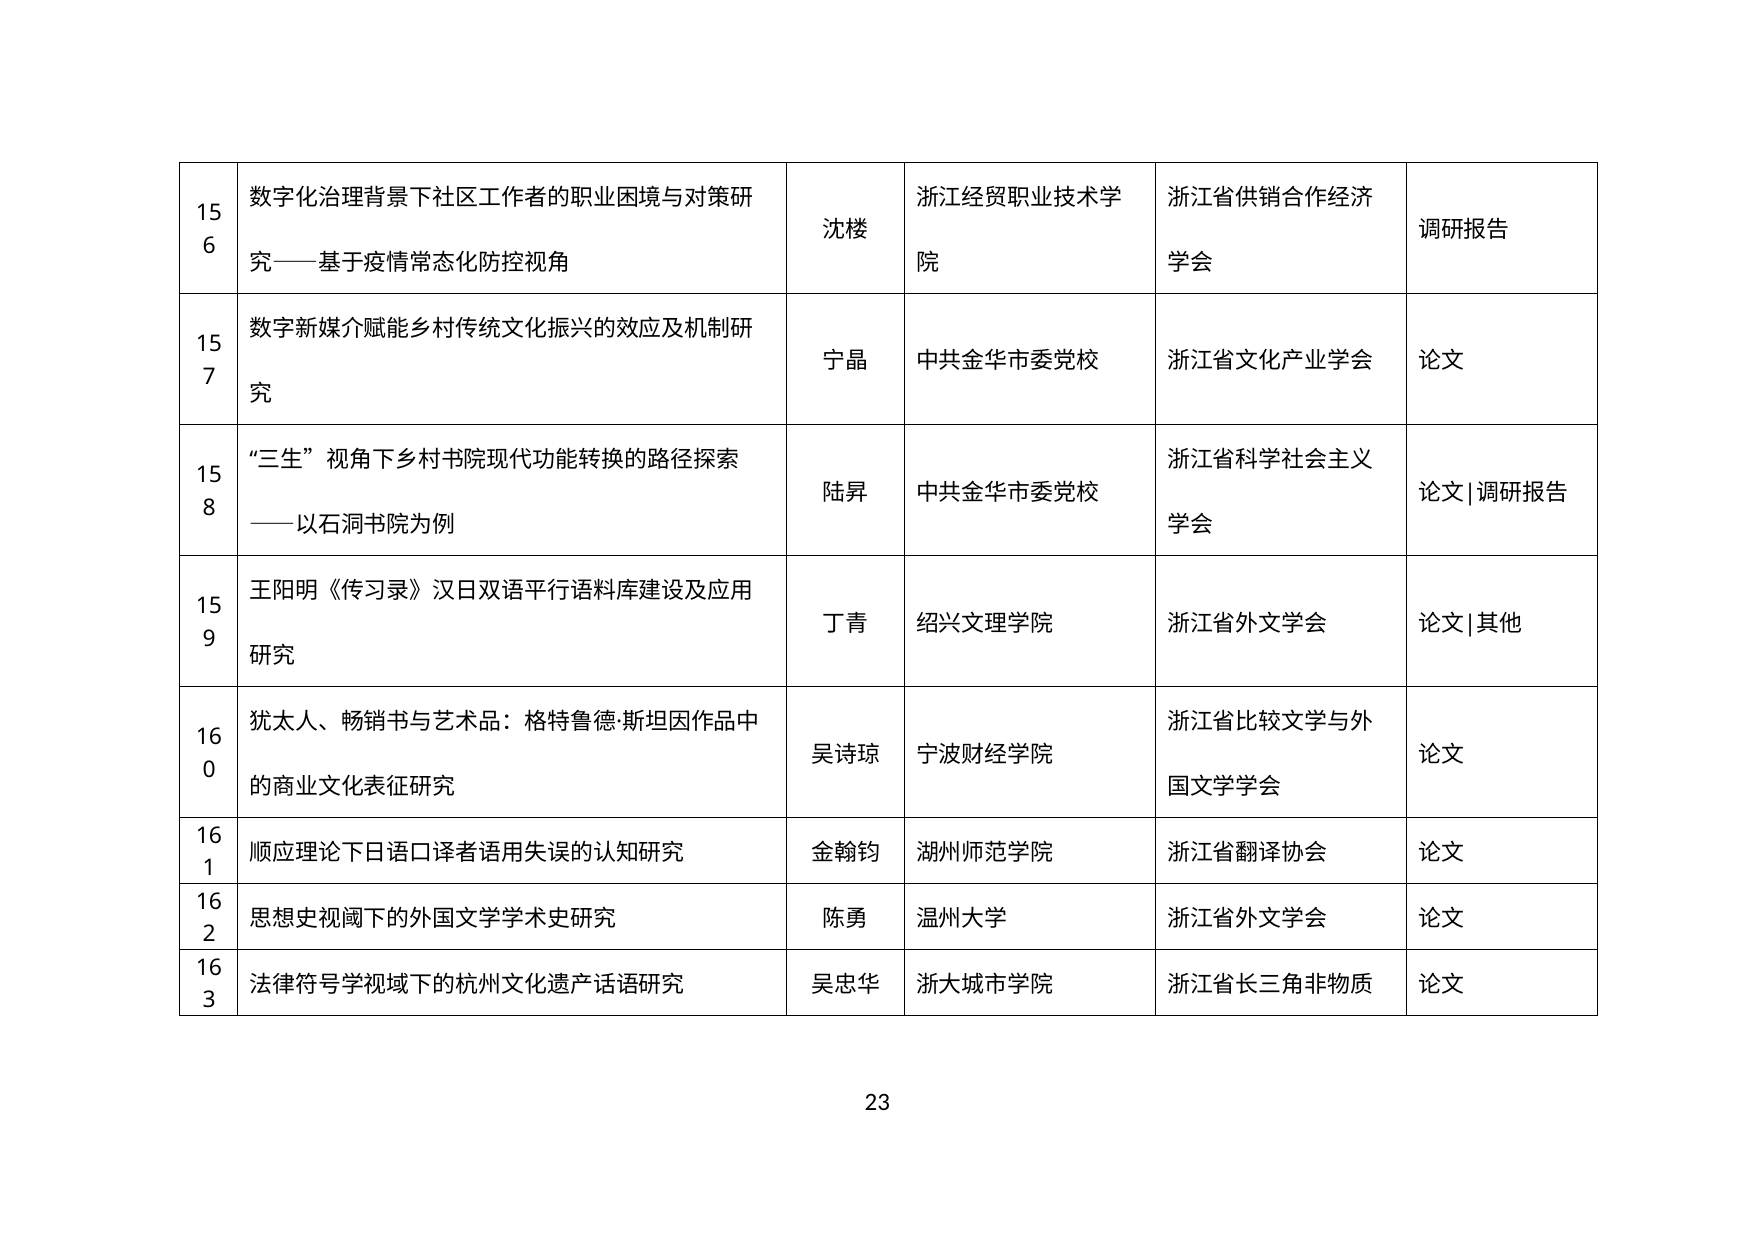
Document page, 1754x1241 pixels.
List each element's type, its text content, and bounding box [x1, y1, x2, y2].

table_cell 156 [180, 163, 237, 293]
table_cell 论文 [1407, 294, 1597, 424]
table_cell 161 [180, 818, 237, 883]
table_cell 数字新媒介赋能乡村传统文化振兴的效应及机制研究 [238, 294, 786, 424]
table_cell 浙江省比较文学与外国文学学会 [1156, 687, 1406, 817]
table_cell 顺应理论下日语口译者语用失误的认知研究 [238, 818, 786, 883]
table_cell 浙江省科学社会主义学会 [1156, 425, 1406, 555]
table_cell 陈勇 [787, 884, 904, 949]
table_cell 犹太人、畅销书与艺术品：格特鲁德·斯坦因作品中的商业文化表征研究 [238, 687, 786, 817]
table_cell 163 [180, 950, 237, 1015]
table_cell 温州大学 [905, 884, 1155, 949]
table_cell 浙江省外文学会 [1156, 884, 1406, 949]
table_cell 160 [180, 687, 237, 817]
table_cell “三生”视角下乡村书院现代功能转换的路径探索——以石洞书院为例 [238, 425, 786, 555]
table_cell 158 [180, 425, 237, 555]
table_cell 浙江经贸职业技术学院 [905, 163, 1155, 293]
table_cell 浙江省供销合作经济学会 [1156, 163, 1406, 293]
table_cell 湖州师范学院 [905, 818, 1155, 883]
table_cell 中共金华市委党校 [905, 294, 1155, 424]
table_cell 陆昇 [787, 425, 904, 555]
table_cell 吴忠华 [787, 950, 904, 1015]
table_cell 数字化治理背景下社区工作者的职业困境与对策研究——基于疫情常态化防控视角 [238, 163, 786, 293]
table_cell 丁青 [787, 556, 904, 686]
table_cell 绍兴文理学院 [905, 556, 1155, 686]
table_cell 论文 [1407, 818, 1597, 883]
table_cell 浙江省外文学会 [1156, 556, 1406, 686]
table_cell 浙江省文化产业学会 [1156, 294, 1406, 424]
table_cell 思想史视阈下的外国文学学术史研究 [238, 884, 786, 949]
table_cell 金翰钧 [787, 818, 904, 883]
table_cell 宁波财经学院 [905, 687, 1155, 817]
table_cell 论文 [1407, 884, 1597, 949]
table_cell 法律符号学视域下的杭州文化遗产话语研究 [238, 950, 786, 1015]
table_cell 浙江省长三角非物质文化遗产研究院 [1156, 950, 1406, 1015]
table_cell 吴诗琼 [787, 687, 904, 817]
table_cell 论文|其他 [1407, 556, 1597, 686]
table_cell 浙大城市学院 [905, 950, 1155, 1015]
table_cell 浙江省翻译协会 [1156, 818, 1406, 883]
table_cell 沈楼 [787, 163, 904, 293]
table_cell 调研报告 [1407, 163, 1597, 293]
table_cell 157 [180, 294, 237, 424]
table_cell 162 [180, 884, 237, 949]
table_cell 论文 [1407, 950, 1597, 1015]
table_cell 论文|调研报告 [1407, 425, 1597, 555]
table_cell 论文 [1407, 687, 1597, 817]
table_cell 宁晶 [787, 294, 904, 424]
table_cell 159 [180, 556, 237, 686]
table_cell 中共金华市委党校 [905, 425, 1155, 555]
table_cell 王阳明《传习录》汉日双语平行语料库建设及应用研究 [238, 556, 786, 686]
